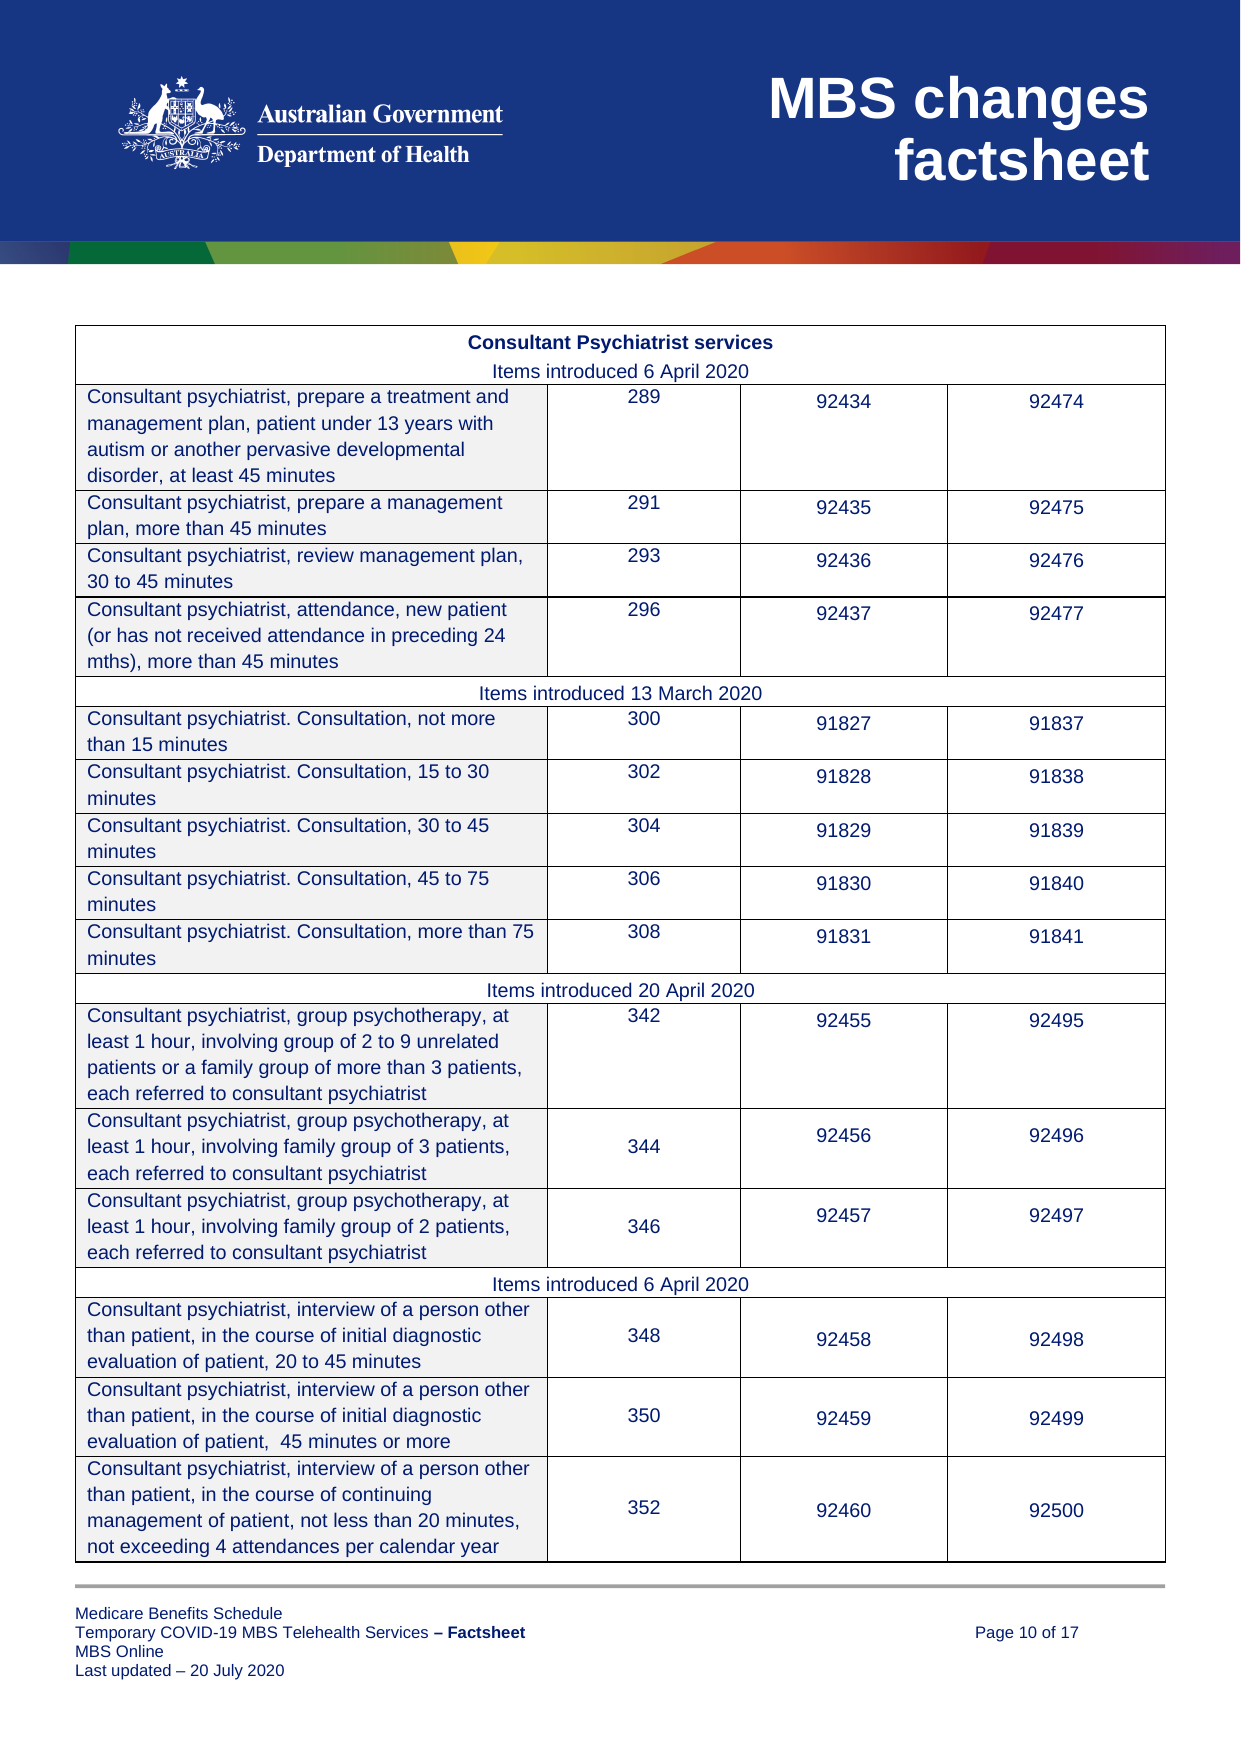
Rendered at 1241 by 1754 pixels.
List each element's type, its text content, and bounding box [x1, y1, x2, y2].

table_cell 92455 [741, 1004, 947, 1108]
table_cell Consultant psychiatrist, group psychotherapy, at least 1 hour, involving family group of 2 patients, each referred to consultant psychiatrist [76, 1189, 547, 1267]
table_cell Consultant psychiatrist, prepare a treatment and management plan, patient under 13 years with autism or another pervasive developmental disorder, at least 45 minutes [76, 385, 547, 490]
table_cell Consultant psychiatrist, group psychotherapy, at least 1 hour, involving family group of 3 patients, each referred to consultant psychiatrist [76, 1109, 547, 1188]
table_cell 91827 [741, 707, 947, 759]
table_cell 92435 [741, 491, 947, 543]
table_cell Items introduced 6 April 2020 [76, 1268, 1165, 1297]
table_cell 342 [548, 1004, 740, 1108]
table_cell Consultant psychiatrist, interview of a person other than patient, in the course of initial diagnostic evaluation of patient, 45 minutes or more [76, 1378, 547, 1456]
table_cell 92497 [948, 1189, 1165, 1267]
table_cell Consultant psychiatrist, interview of a person other than patient, in the course of continuing management of patient, not less than 20 minutes, not exceeding 4 attendances per calendar year [76, 1457, 547, 1561]
table_cell Consultant psychiatrist. Consultation, more than 75 minutes [76, 920, 547, 973]
table_cell 91841 [948, 920, 1165, 973]
table_cell 306 [548, 867, 740, 919]
table_cell 293 [548, 544, 740, 596]
table_cell Consultant psychiatrist. Consultation, not more than 15 minutes [76, 707, 547, 759]
table_cell 92458 [741, 1298, 947, 1377]
picture [0, 0, 1241, 265]
table_cell 91831 [741, 920, 947, 973]
table_cell 92499 [948, 1378, 1165, 1456]
table_cell 91837 [948, 707, 1165, 759]
table_cell Consultant psychiatrist. Consultation, 30 to 45 minutes [76, 814, 547, 866]
table_cell 308 [548, 920, 740, 973]
table_cell Consultant psychiatrist, group psychotherapy, at least 1 hour, involving group of 2 to 9 unrelated patients or a family group of more than 3 patients, each referred to consultant psychiatrist [76, 1004, 547, 1108]
table_cell 92495 [948, 1004, 1165, 1108]
table_cell Consultant psychiatrist. Consultation, 15 to 30 minutes [76, 760, 547, 813]
table_cell 91829 [741, 814, 947, 866]
table_cell 92459 [741, 1378, 947, 1456]
table_cell 92498 [948, 1298, 1165, 1377]
table_cell 92500 [948, 1457, 1165, 1561]
table_cell 92477 [948, 598, 1165, 676]
table_cell Consultant psychiatrist, interview of a person other than patient, in the course of initial diagnostic evaluation of patient, 20 to 45 minutes [76, 1298, 547, 1377]
table_cell 92456 [741, 1109, 947, 1188]
table_cell 92457 [741, 1189, 947, 1267]
table_cell 92496 [948, 1109, 1165, 1188]
table_cell 291 [548, 491, 740, 543]
table_cell Consultant psychiatrist. Consultation, 45 to 75 minutes [76, 867, 547, 919]
table_cell Items introduced 20 April 2020 [76, 974, 1165, 1003]
table_cell 344 [548, 1109, 740, 1188]
table_cell 92434 [741, 385, 947, 490]
table_cell 92474 [948, 385, 1165, 490]
table_cell 92476 [948, 544, 1165, 596]
table_cell 346 [548, 1189, 740, 1267]
table_cell 348 [548, 1298, 740, 1377]
table_cell 302 [548, 760, 740, 813]
table_cell 92436 [741, 544, 947, 596]
table_cell 289 [548, 385, 740, 490]
table_cell 304 [548, 814, 740, 866]
table_cell 92460 [741, 1457, 947, 1561]
table_cell Consultant psychiatrist, review management plan, 30 to 45 minutes [76, 544, 547, 596]
table_cell 91828 [741, 760, 947, 813]
table_cell Items introduced 13 March 2020 [76, 677, 1165, 706]
table_cell 350 [548, 1378, 740, 1456]
table_cell 91840 [948, 867, 1165, 919]
table_cell 92475 [948, 491, 1165, 543]
table_cell Consultant psychiatrist, attendance, new patient (or has not received attendance in preceding 24 mths), more than 45 minutes [76, 598, 547, 676]
table_header Consultant Psychiatrist services Items introduced 6 April 2020 [76, 326, 1165, 384]
table_cell Consultant psychiatrist, prepare a management plan, more than 45 minutes [76, 491, 547, 543]
table_cell 91838 [948, 760, 1165, 813]
table_cell 300 [548, 707, 740, 759]
table_cell 91830 [741, 867, 947, 919]
table_cell 296 [548, 598, 740, 676]
table_cell 91839 [948, 814, 1165, 866]
table_cell 92437 [741, 598, 947, 676]
table_cell 352 [548, 1457, 740, 1561]
